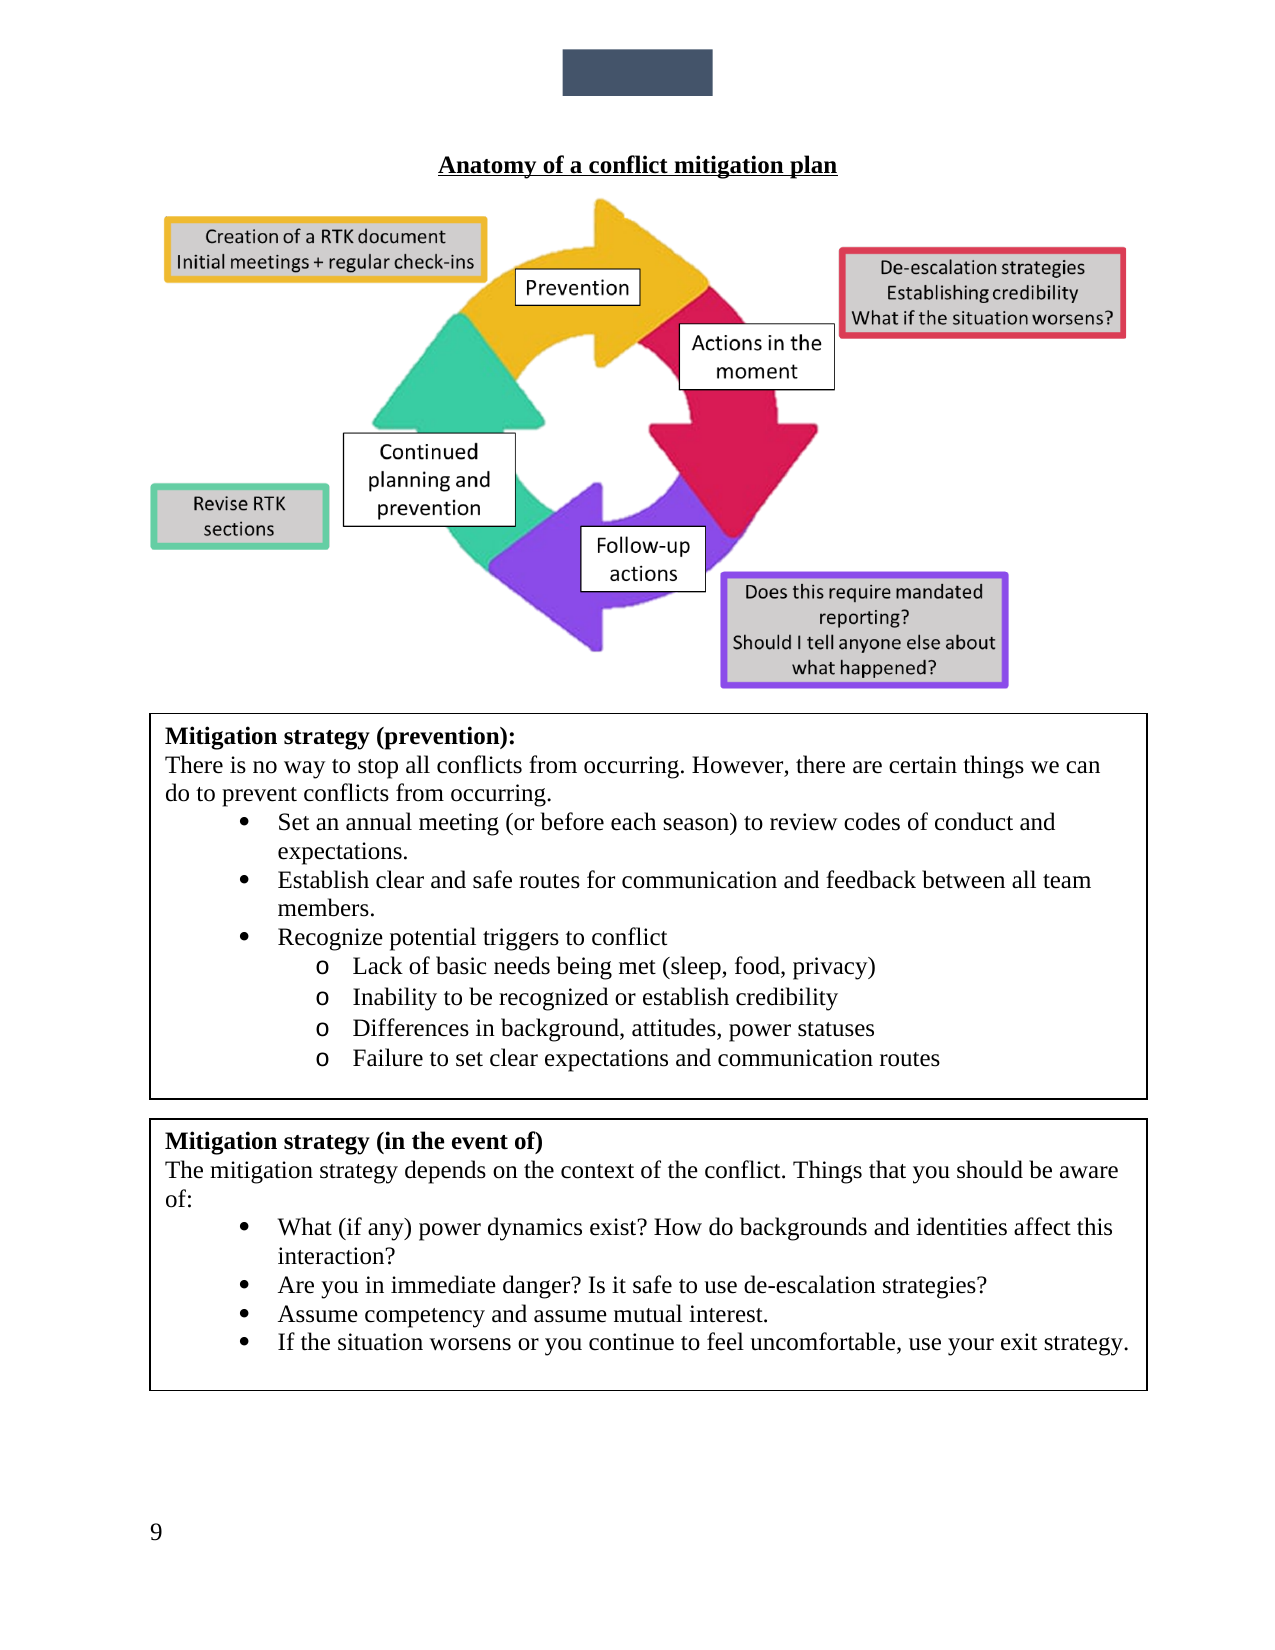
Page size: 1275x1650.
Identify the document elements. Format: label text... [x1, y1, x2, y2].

picture [150, 178, 1127, 693]
text Anatomy of a conflict mitigation plan [150, 150, 1125, 178]
